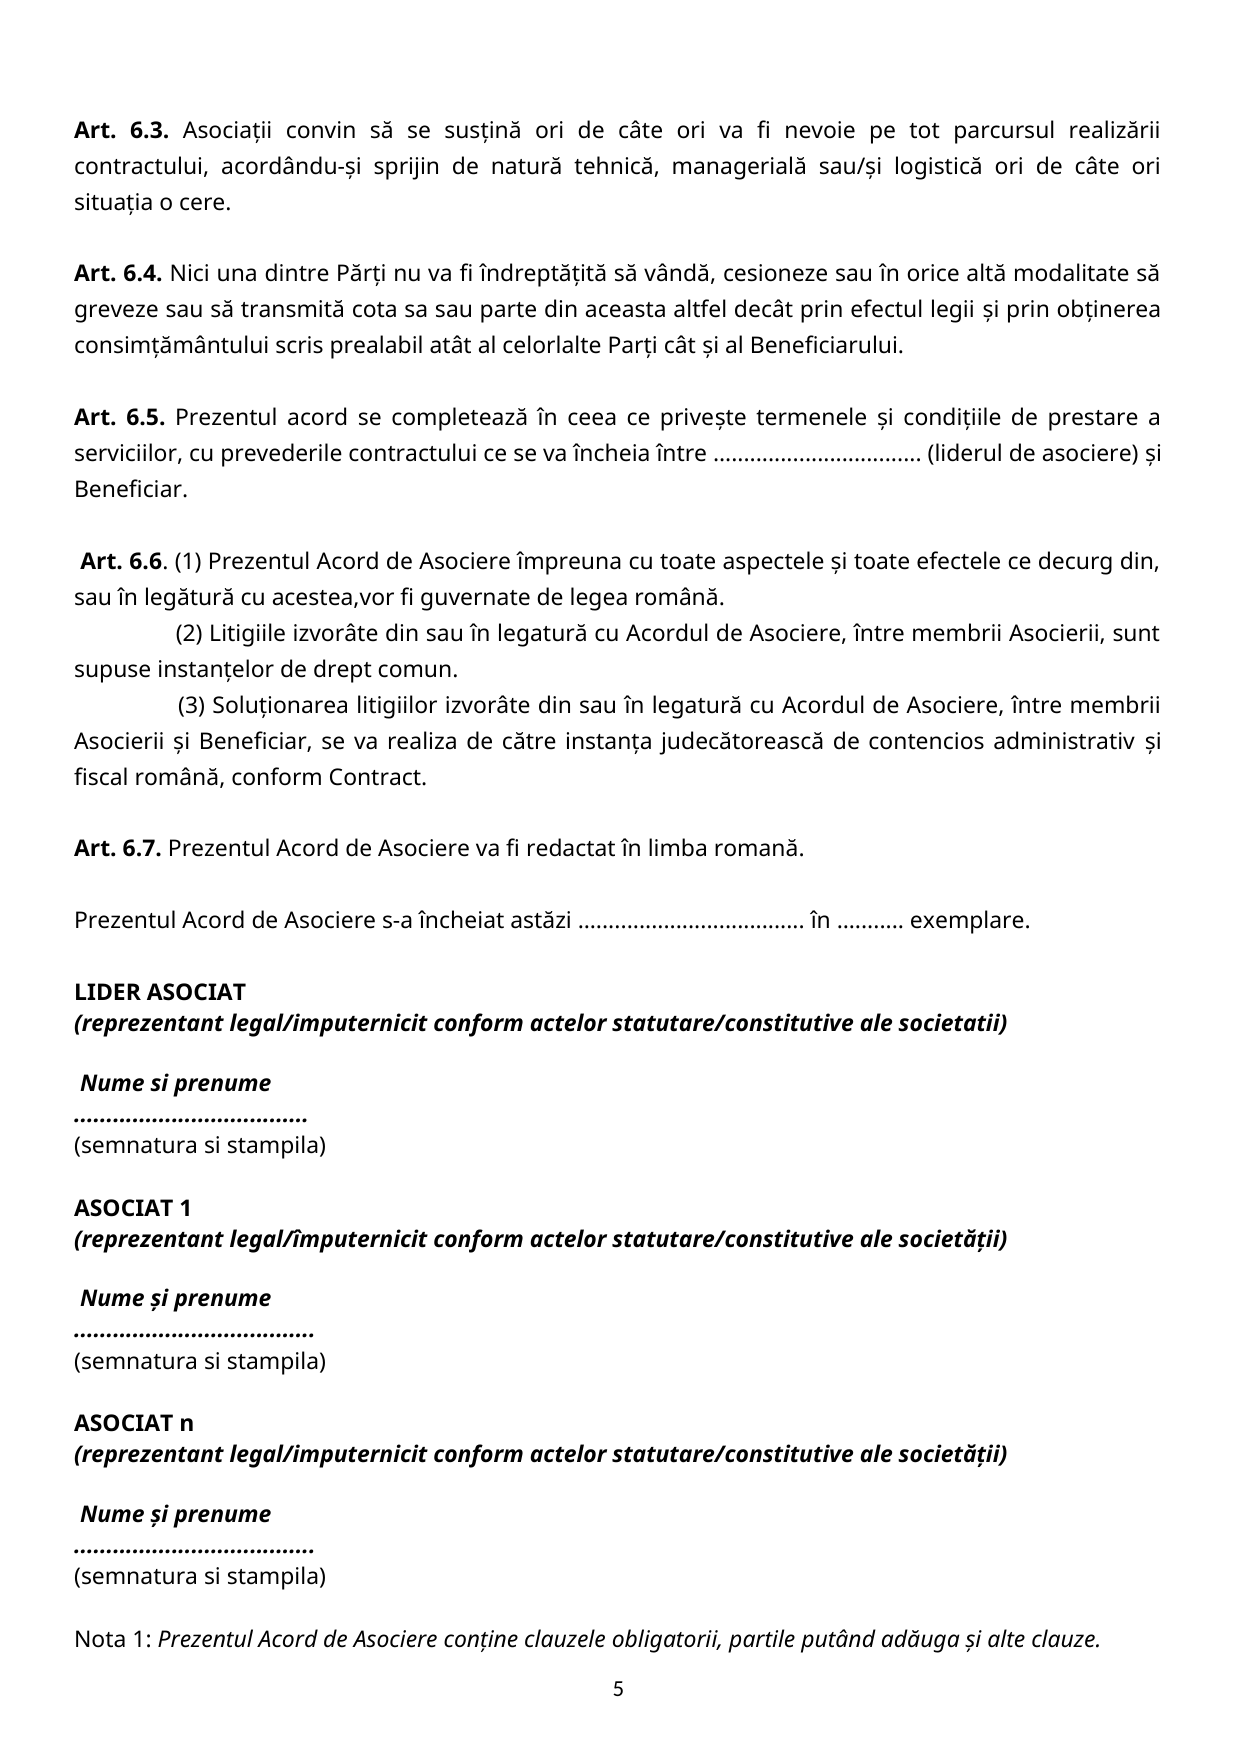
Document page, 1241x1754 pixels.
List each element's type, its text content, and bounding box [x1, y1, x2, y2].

text ..................................... [74, 1313, 1162, 1345]
text (reprezentant legal/imputernicit conform actelor statutare/constitutive ale societatii) [74, 1007, 1162, 1039]
text (3) Soluționarea litigiilor izvorâte din sau în legatură cu Acordul de Asociere, între membrii Asocierii și Beneficiar, se va realiza de către instanța judecătorească de contencios administrativ şi fiscal română, conform Contract. [74, 689, 1162, 792]
text (2) Litigiile izvorâte din sau în legatură cu Acordul de Asociere, între membrii Asocierii, sunt supuse instanțelor de drept comun. [74, 617, 1162, 684]
text Nume și prenume [74, 1282, 1162, 1313]
text Prezentul Acord de Asociere s-a încheiat astăzi ….................................. în …........ exemplare. [74, 904, 1162, 936]
text (reprezentant legal/împuternicit conform actelor statutare/constitutive ale societății) [74, 1223, 1162, 1254]
text (semnatura si stampila) [74, 1560, 1162, 1591]
text Art. 6.6. (1) Prezentul Acord de Asociere împreuna cu toate aspectele și toate efectele ce decurg din, sau în legătură cu acestea,vor fi guvernate de legea română. [74, 545, 1162, 612]
text Art. 6.4. Nici una dintre Părți nu va fi îndreptățită să vândă, cesioneze sau în orice altă modalitate să greveze sau să transmită cota sa sau parte din aceasta altfel decât prin efectul legii şi prin obţinerea consimțământului scris prealabil atât al celorlalte Parți cât şi al Beneficiarului. [74, 257, 1162, 361]
text Nume și prenume [74, 1498, 1162, 1529]
text Art. 6.7. Prezentul Acord de Asociere va fi redactat în limba romană. [74, 832, 1162, 864]
text .................................... [74, 1098, 1162, 1129]
text (semnatura si stampila) [74, 1345, 1162, 1376]
text Nota 1: Prezentul Acord de Asociere conţine clauzele obligatorii, partile putând adăuga şi alte clauze. [74, 1623, 1162, 1654]
text LIDER ASOCIAT [74, 976, 1162, 1007]
text Art. 6.5. Prezentul acord se completează în ceea ce priveşte termenele şi condiţiile de prestare a serviciilor, cu prevederile contractului ce se va încheia între …............................... (liderul de asociere) şi Beneficiar. [74, 401, 1162, 504]
text Nume si prenume [74, 1067, 1162, 1098]
text Art. 6.3. Asociaţii convin să se susțină ori de câte ori va fi nevoie pe tot parcursul realizării contractului, acordându-și sprijin de natură tehnică, managerială sau/și logistică ori de câte ori situația o cere. [74, 114, 1162, 217]
text ASOCIAT n [74, 1407, 1162, 1438]
text (reprezentant legal/imputernicit conform actelor statutare/constitutive ale societății) [74, 1438, 1162, 1470]
text ASOCIAT 1 [74, 1192, 1162, 1223]
text (semnatura si stampila) [74, 1129, 1162, 1160]
text ..................................... [74, 1529, 1162, 1560]
